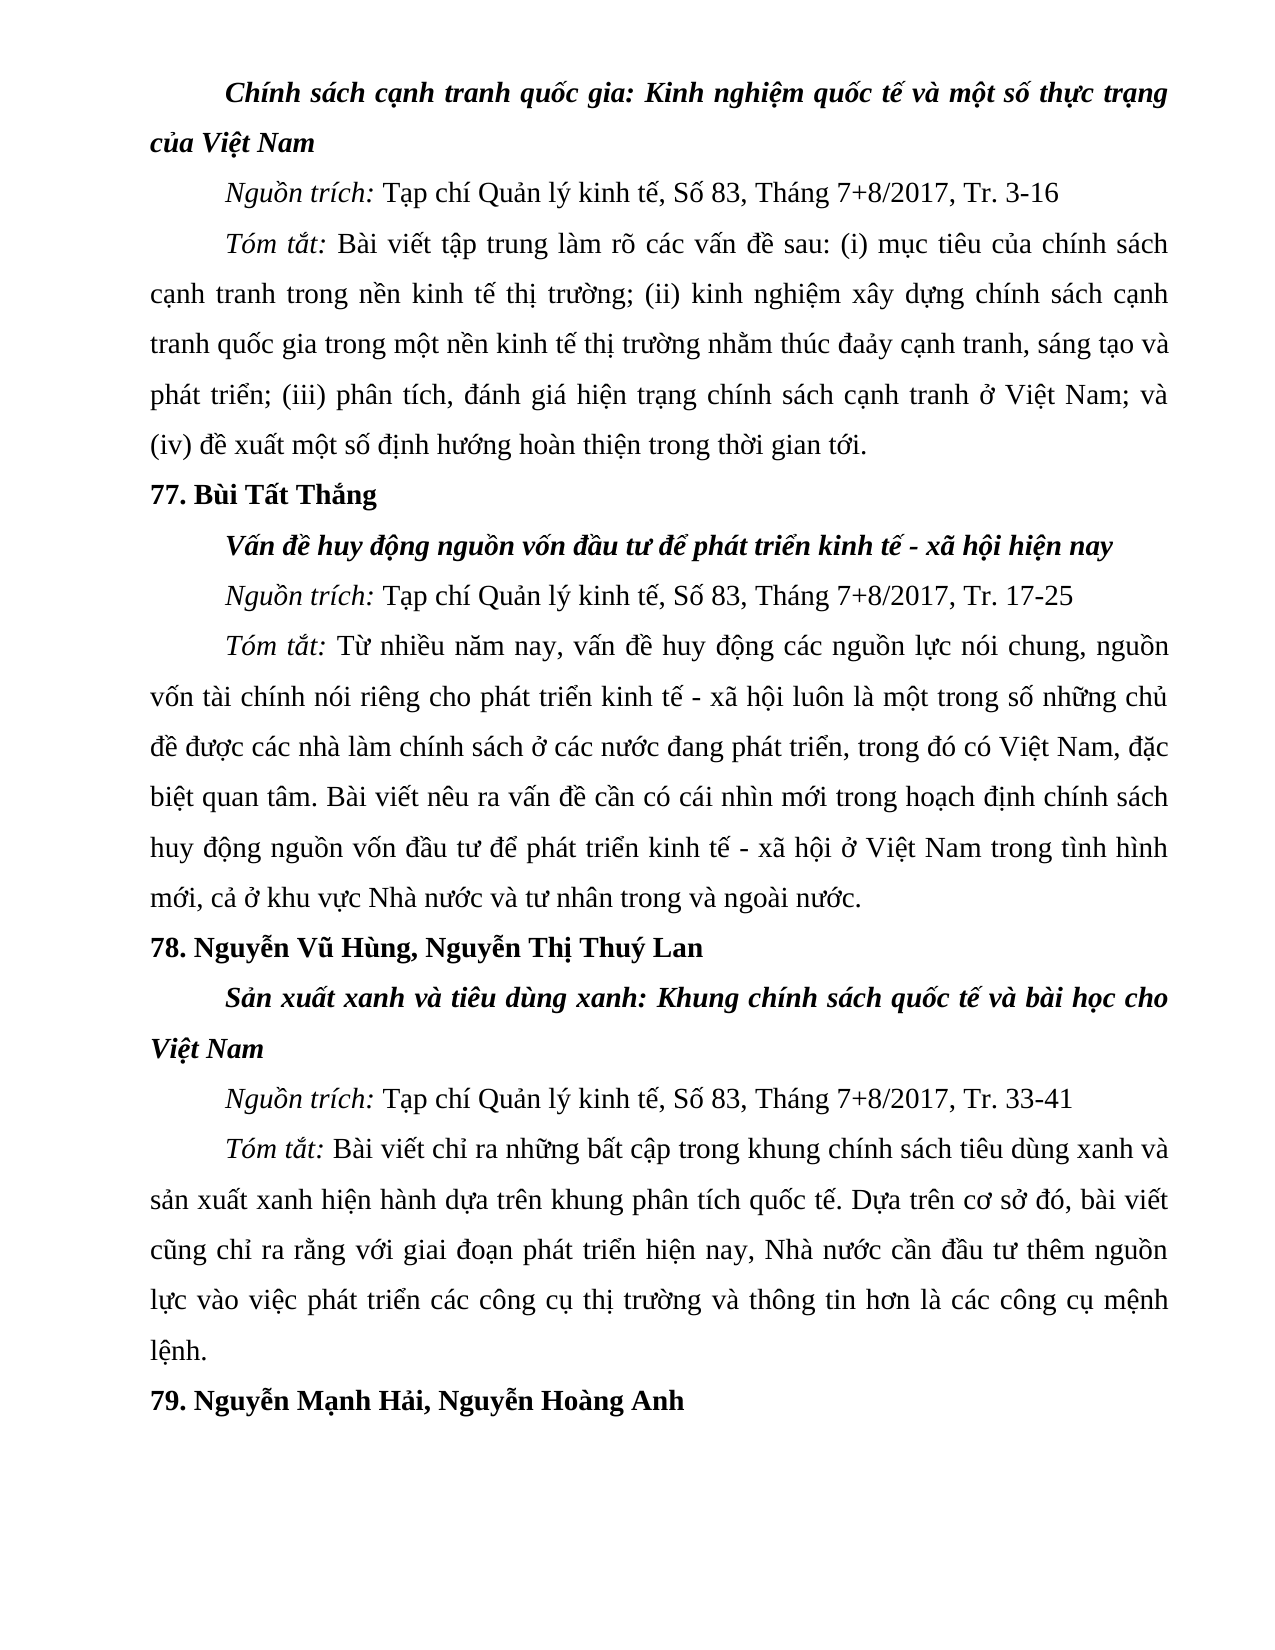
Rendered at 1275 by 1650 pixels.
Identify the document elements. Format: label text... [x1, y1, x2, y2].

list Tóm tắt: Bài viết chỉ ra những bất cập trong khung chính sách tiêu dùng xanh và sản xuất xanh hiện hành dựa trên khung phân tích quốc tế. Dựa trên cơ sở đó, bài viết cũng chỉ ra rằng với giai đoạn phát triển hiện nay, Nhà nước cần đầu tư thêm nguồn lực vào việc phát triển các công cụ thị trường và thông tin hơn là các công cụ mệnh lệnh. [150, 1132, 1170, 1366]
list Tóm tắt: Từ nhiều năm nay, vấn đề huy động các nguồn lực nói chung, nguồn vốn tài chính nói riêng cho phát triển kinh tế - xã hội luôn là một trong số những chủ đề được các nhà làm chính sách ở các nước đang phát triển, trong đó có Việt Nam, đặc biệt quan tâm. Bài viết nêu ra vấn đề cần có cái nhìn mới trong hoạch định chính sách huy động nguồn vốn đầu tư để phát triển kinh tế - xã hội ở Việt Nam trong tình hình mới, cả ở khu vực Nhà nước và tư nhân trong và ngoài nước. [150, 628, 1170, 913]
list Nguồn trích: Tạp chí Quản lý kinh tế, Số 83, Tháng 7+8/2017, Tr. 33-41 [150, 1081, 1170, 1115]
list Nguồn trích: Tạp chí Quản lý kinh tế, Số 83, Tháng 7+8/2017, Tr. 17-25 [150, 578, 1170, 612]
list 79. Nguyễn Mạnh Hải, Nguyễn Hoàng Anh [150, 1383, 1170, 1417]
list Chính sách cạnh tranh quốc gia: Kinh nghiệm quốc tế và một số thực trạng của Việt Nam [150, 75, 1170, 159]
list 77. Bùi Tất Thắng [150, 477, 1170, 511]
list 78. Nguyễn Vũ Hùng, Nguyễn Thị Thuý Lan [150, 930, 1170, 964]
list Sản xuất xanh và tiêu dùng xanh: Khung chính sách quốc tế và bài học cho Việt Nam [150, 981, 1170, 1064]
list Tóm tắt: Bài viết tập trung làm rõ các vấn đề sau: (i) mục tiêu của chính sách cạnh tranh trong nền kinh tế thị trường; (ii) kinh nghiệm xây dựng chính sách cạnh tranh quốc gia trong một nền kinh tế thị trường nhằm thúc đaảy cạnh tranh, sáng tạo và phát triển; (iii) phân tích, đánh giá hiện trạng chính sách cạnh tranh ở Việt Nam; và (iv) đề xuất một số định hướng hoàn thiện trong thời gian tới. [150, 226, 1170, 461]
list Vấn đề huy động nguồn vốn đầu tư để phát triển kinh tế - xã hội hiện nay [225, 528, 1170, 561]
list Nguồn trích: Tạp chí Quản lý kinh tế, Số 83, Tháng 7+8/2017, Tr. 3-16 [150, 176, 1170, 209]
